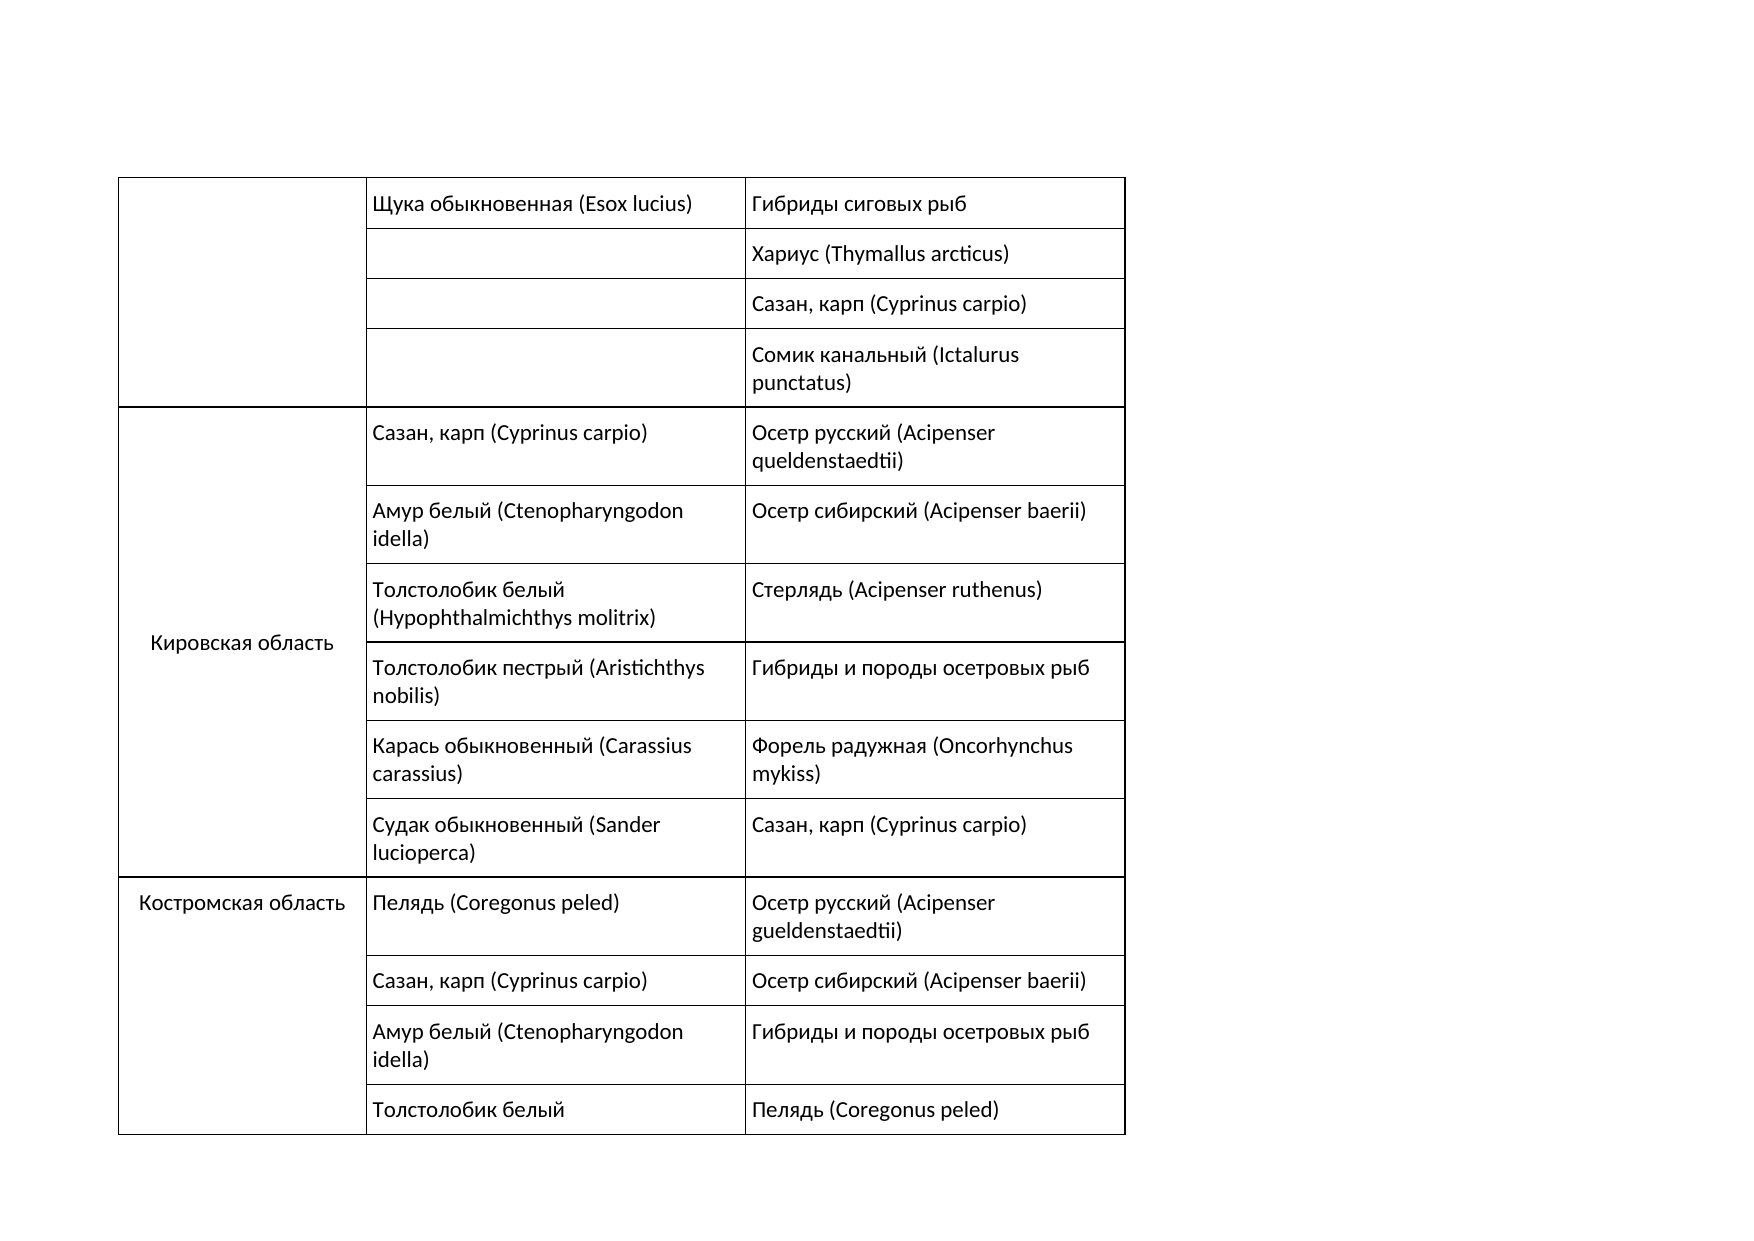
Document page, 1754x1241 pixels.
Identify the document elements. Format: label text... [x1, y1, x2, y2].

table_cell Толстолобик пестрый (Aristichthys nobilis) [367, 643, 745, 720]
table_cell Амур белый (Ctenopharyngodon idella) [367, 1006, 745, 1083]
table_cell [367, 279, 745, 328]
table_cell Толстолобик белый (Hypophthalmichthys molitrix) [367, 564, 745, 641]
table_cell Осетр сибирский (Acipenser baerii) [746, 956, 1124, 1005]
table_cell Гибриды и породы осетровых рыб [746, 643, 1124, 720]
table_cell Гибриды и породы осетровых рыб [746, 1006, 1124, 1083]
table_cell Сазан, карп (Cyprinus carpio) [367, 408, 745, 485]
table_cell Сазан, карп (Cyprinus carpio) [746, 279, 1124, 328]
table_cell Стерлядь (Acipenser ruthenus) [746, 564, 1124, 641]
table_cell Карась обыкновенный (Carassius carassius) [367, 721, 745, 798]
table_cell Сазан, карп (Cyprinus carpio) [367, 956, 745, 1005]
table_cell Сазан, карп (Cyprinus carpio) [746, 799, 1124, 876]
table_cell Амур белый (Ctenopharyngodon idella) [367, 486, 745, 563]
table_cell [367, 329, 745, 406]
table_cell Осетр русский (Acipenser gueldenstaedtii) [746, 878, 1124, 955]
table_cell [367, 1085, 745, 1134]
table_cell Хариус (Thymallus arcticus) [746, 229, 1124, 278]
table_cell Осетр русский (Acipenser queldenstaedtii) [746, 408, 1124, 485]
table_cell Кировская область [119, 408, 366, 876]
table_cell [746, 1085, 1124, 1134]
table_cell Форель радужная (Oncorhynchus mykiss) [746, 721, 1124, 798]
table_cell Костромская область [119, 878, 366, 1134]
table_cell Гибриды сиговых рыб [746, 178, 1124, 227]
table_cell Пелядь (Coregonus peled) [367, 878, 745, 955]
table_cell Сомик канальный (Ictalurus punctatus) [746, 329, 1124, 406]
table_cell Судак обыкновенный (Sander lucioperca) [367, 799, 745, 876]
table_cell [367, 229, 745, 278]
table_cell Осетр сибирский (Acipenser baerii) [746, 486, 1124, 563]
table_cell Щука обыкновенная (Esox lucius) [367, 178, 745, 227]
